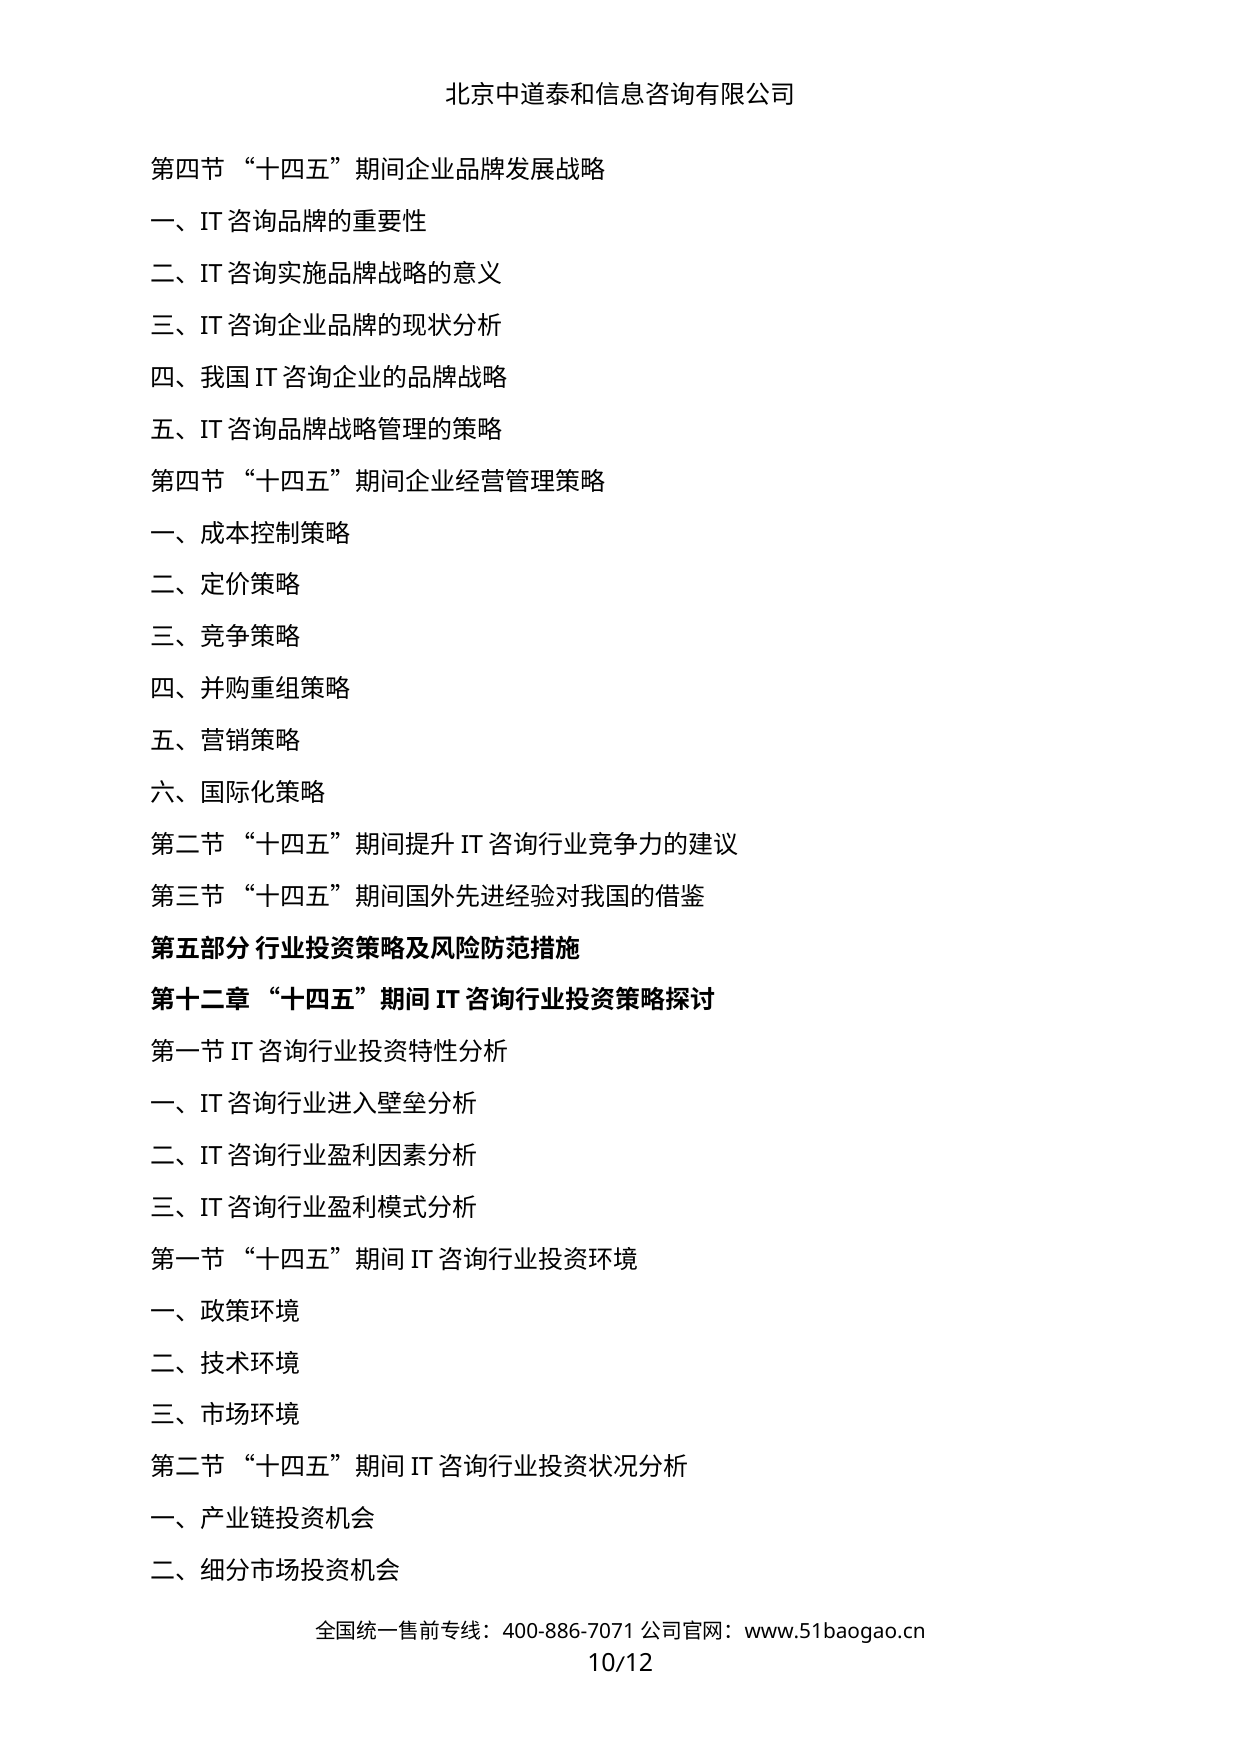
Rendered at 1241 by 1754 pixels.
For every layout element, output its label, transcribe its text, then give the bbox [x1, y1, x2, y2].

text 四、我国IT咨询企业的品牌战略 [150, 357, 1090, 394]
text 三、竞争策略 [150, 617, 1090, 653]
text 一、政策环境 [150, 1291, 1090, 1327]
text 三、IT咨询企业品牌的现状分析 [150, 306, 1090, 342]
text 第一节 IT咨询行业投资特性分析 [150, 1032, 1090, 1068]
text 第十二章 “十四五”期间IT咨询行业投资策略探讨 [150, 980, 1090, 1016]
text 一、成本控制策略 [150, 513, 1090, 549]
text 六、国际化策略 [150, 772, 1090, 809]
text 四、并购重组策略 [150, 669, 1090, 705]
text 第二节 “十四五”期间提升IT咨询行业竞争力的建议 [150, 824, 1090, 861]
text 第二节 “十四五”期间IT咨询行业投资状况分析 [150, 1447, 1090, 1483]
text 第三节 “十四五”期间国外先进经验对我国的借鉴 [150, 876, 1090, 912]
text 五、营销策略 [150, 721, 1090, 757]
text 二、细分市场投资机会 [150, 1551, 1090, 1587]
text 第五部分 行业投资策略及风险防范措施 [150, 928, 1090, 964]
text 第四节 “十四五”期间企业经营管理策略 [150, 461, 1090, 497]
text 三、IT咨询行业盈利模式分析 [150, 1187, 1090, 1224]
text 二、IT咨询实施品牌战略的意义 [150, 254, 1090, 290]
text 三、市场环境 [150, 1395, 1090, 1431]
text 一、IT咨询品牌的重要性 [150, 202, 1090, 238]
text 第一节 “十四五”期间IT咨询行业投资环境 [150, 1239, 1090, 1276]
text 五、IT咨询品牌战略管理的策略 [150, 409, 1090, 446]
text 二、技术环境 [150, 1343, 1090, 1379]
text 第四节 “十四五”期间企业品牌发展战略 [150, 150, 1090, 186]
text 二、IT咨询行业盈利因素分析 [150, 1136, 1090, 1172]
text 一、IT咨询行业进入壁垒分析 [150, 1084, 1090, 1120]
text 二、定价策略 [150, 565, 1090, 601]
text 一、产业链投资机会 [150, 1499, 1090, 1535]
